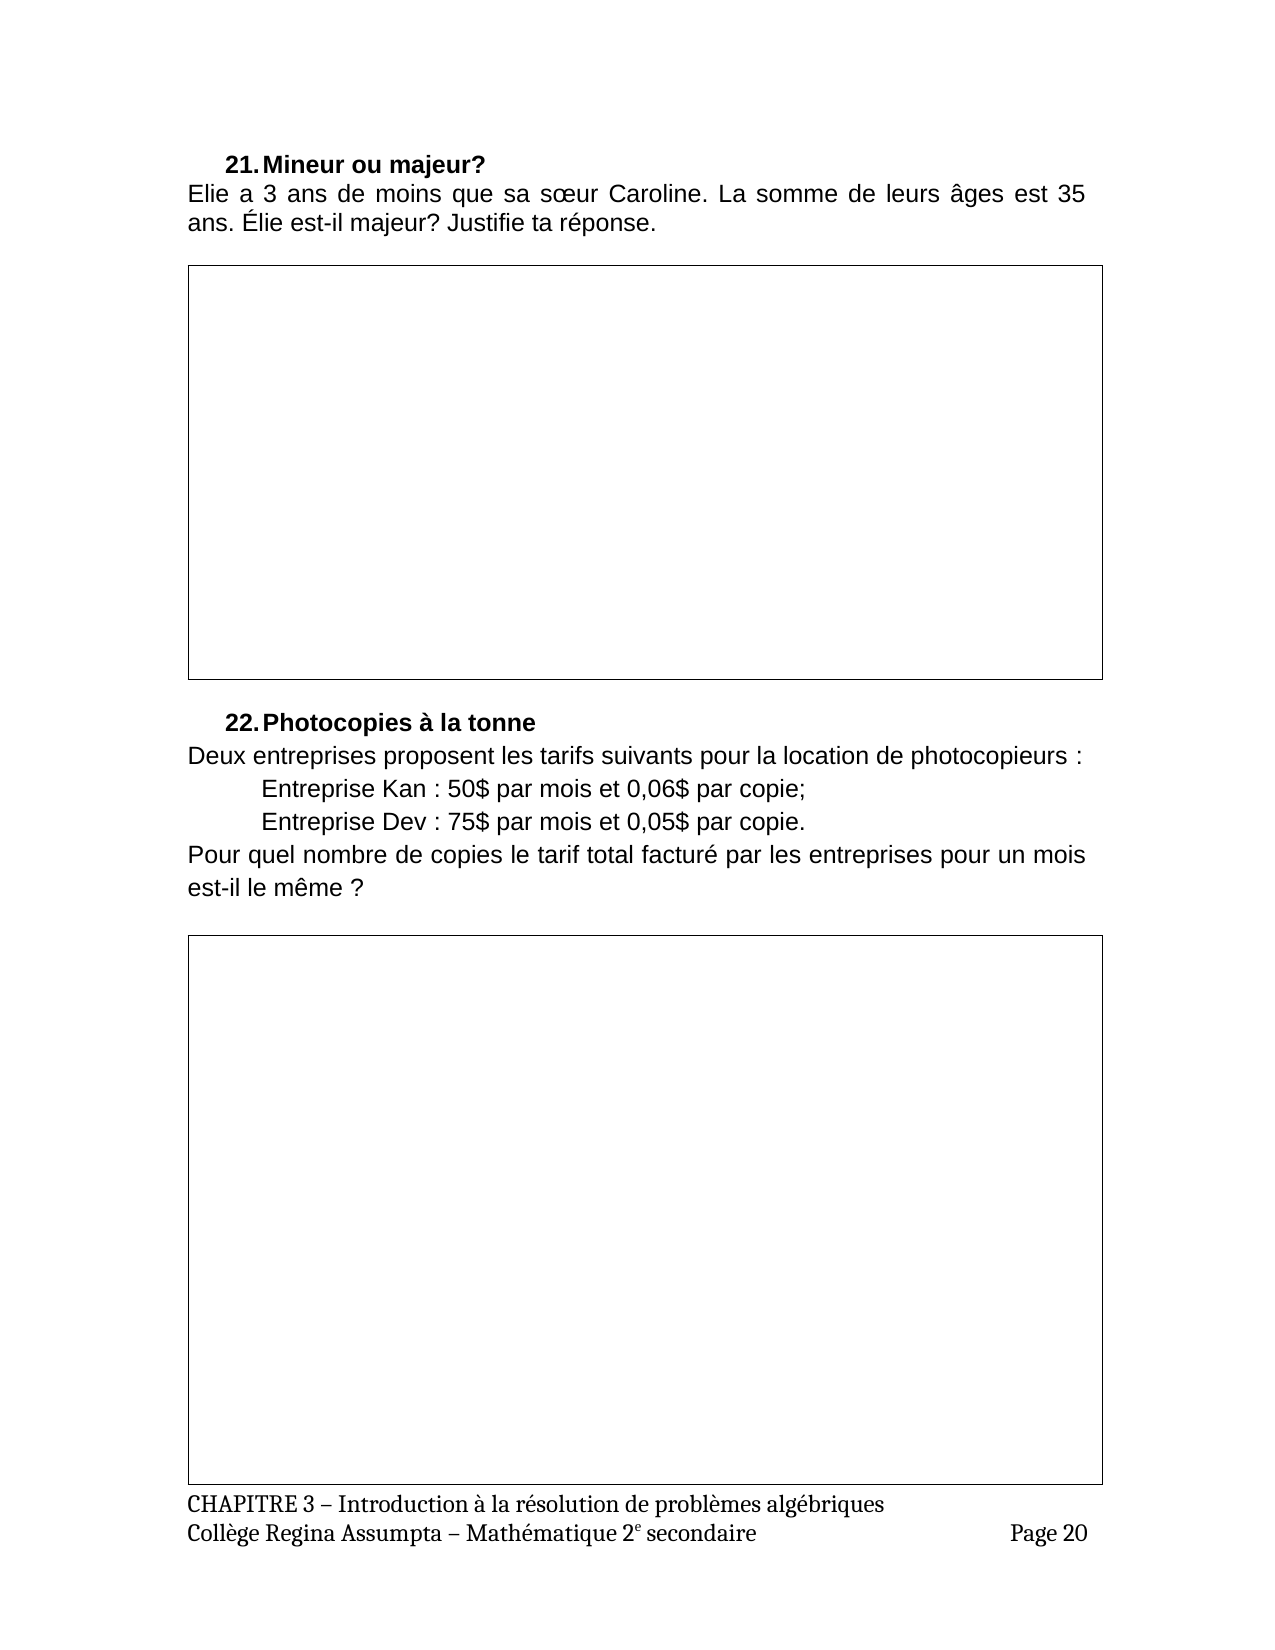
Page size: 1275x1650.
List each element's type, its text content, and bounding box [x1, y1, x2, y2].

text Entreprise Kan : 50$ par mois et 0,06$ par copie; [187, 774, 1087, 803]
text Elie a 3 ans de moins que sa sœur Caroline. La somme de leurs âges est 35 ans. Élie est-il majeur? Justifie ta réponse. [187, 179, 1087, 236]
text Deux entreprises proposent les tarifs suivants pour la location de photocopieurs : [187, 741, 1087, 770]
text Pour quel nombre de copies le tarif total facturé par les entreprises pour un mois est-il le même ? [187, 840, 1087, 902]
text Entreprise Dev : 75$ par mois et 0,05$ par copie. [187, 807, 1087, 836]
list Mineur ou majeur? [225, 150, 1087, 179]
table_header [189, 266, 1102, 678]
list Photocopies à la tonne [225, 708, 1087, 737]
table_header [189, 936, 1102, 1484]
